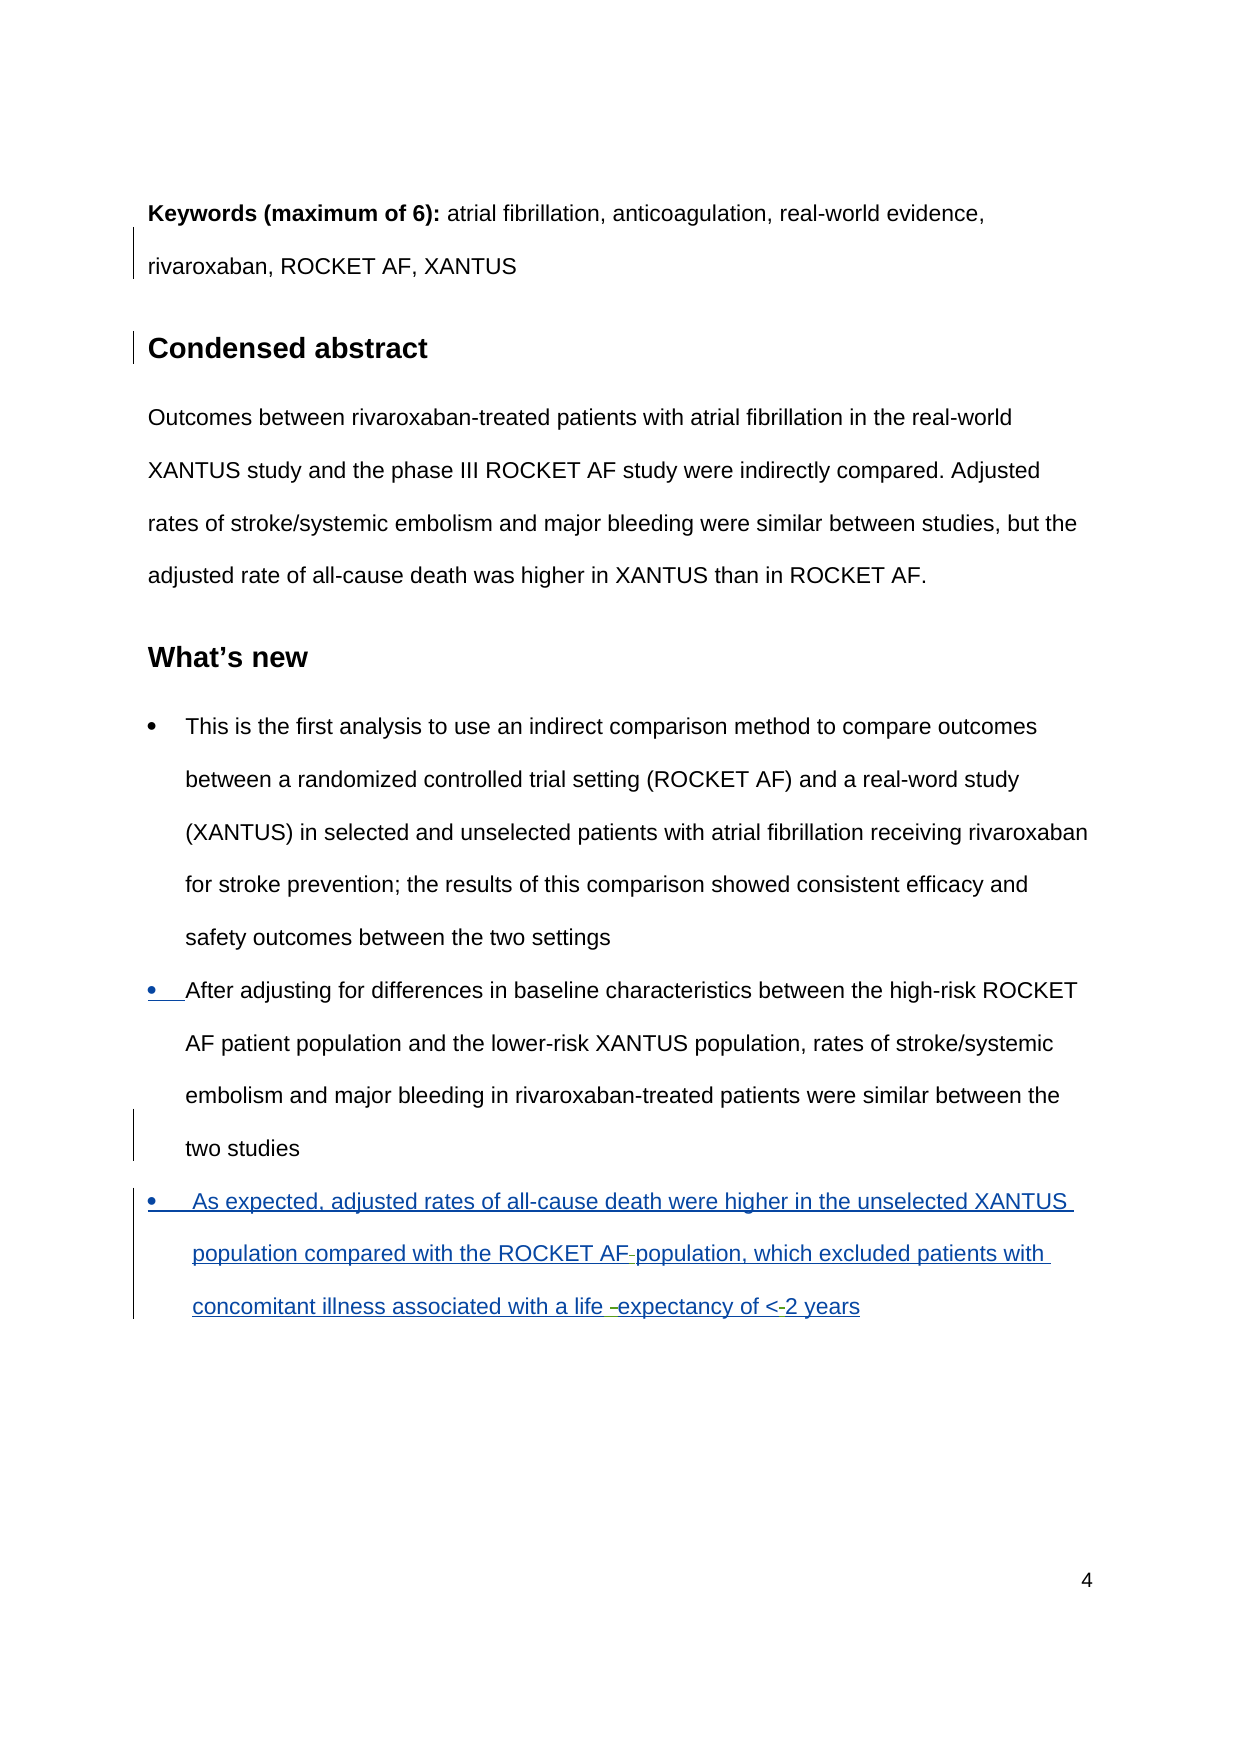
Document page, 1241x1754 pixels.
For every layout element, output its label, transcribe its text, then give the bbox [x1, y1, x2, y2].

text Keywords (maximum of 6): atrial fibrillation, anticoagulation, real-world evidence, rivaroxaban, ROCKET AF, XANTUS [148, 200, 1092, 279]
subtitle What’s new [148, 640, 1092, 673]
subtitle Condensed abstract [148, 331, 1092, 364]
text Outcomes between rivaroxaban-treated patients with atrial fibrillation in the real-world XANTUS study and the phase III ROCKET AF study were indirectly compared. Adjusted rates of stroke/systemic embolism and major bleeding were similar between studies, but the adjusted rate of all-cause death was higher in XANTUS than in ROCKET AF. [148, 404, 1092, 589]
list After adjusting for differences in baseline characteristics between the high-risk ROCKET AF patient population and the lower-risk XANTUS population, rates of stroke/systemic embolism and major bleeding in rivaroxaban-treated patients were similar between the two studies [148, 977, 1092, 1161]
list This is the first analysis to use an indirect comparison method to compare outcomes between a randomized controlled trial setting (ROCKET AF) and a real-word study (XANTUS) in selected and unselected patients with atrial fibrillation receiving rivaroxaban for stroke prevention; the results of this comparison showed consistent efficacy and safety outcomes between the two settings [148, 713, 1092, 951]
